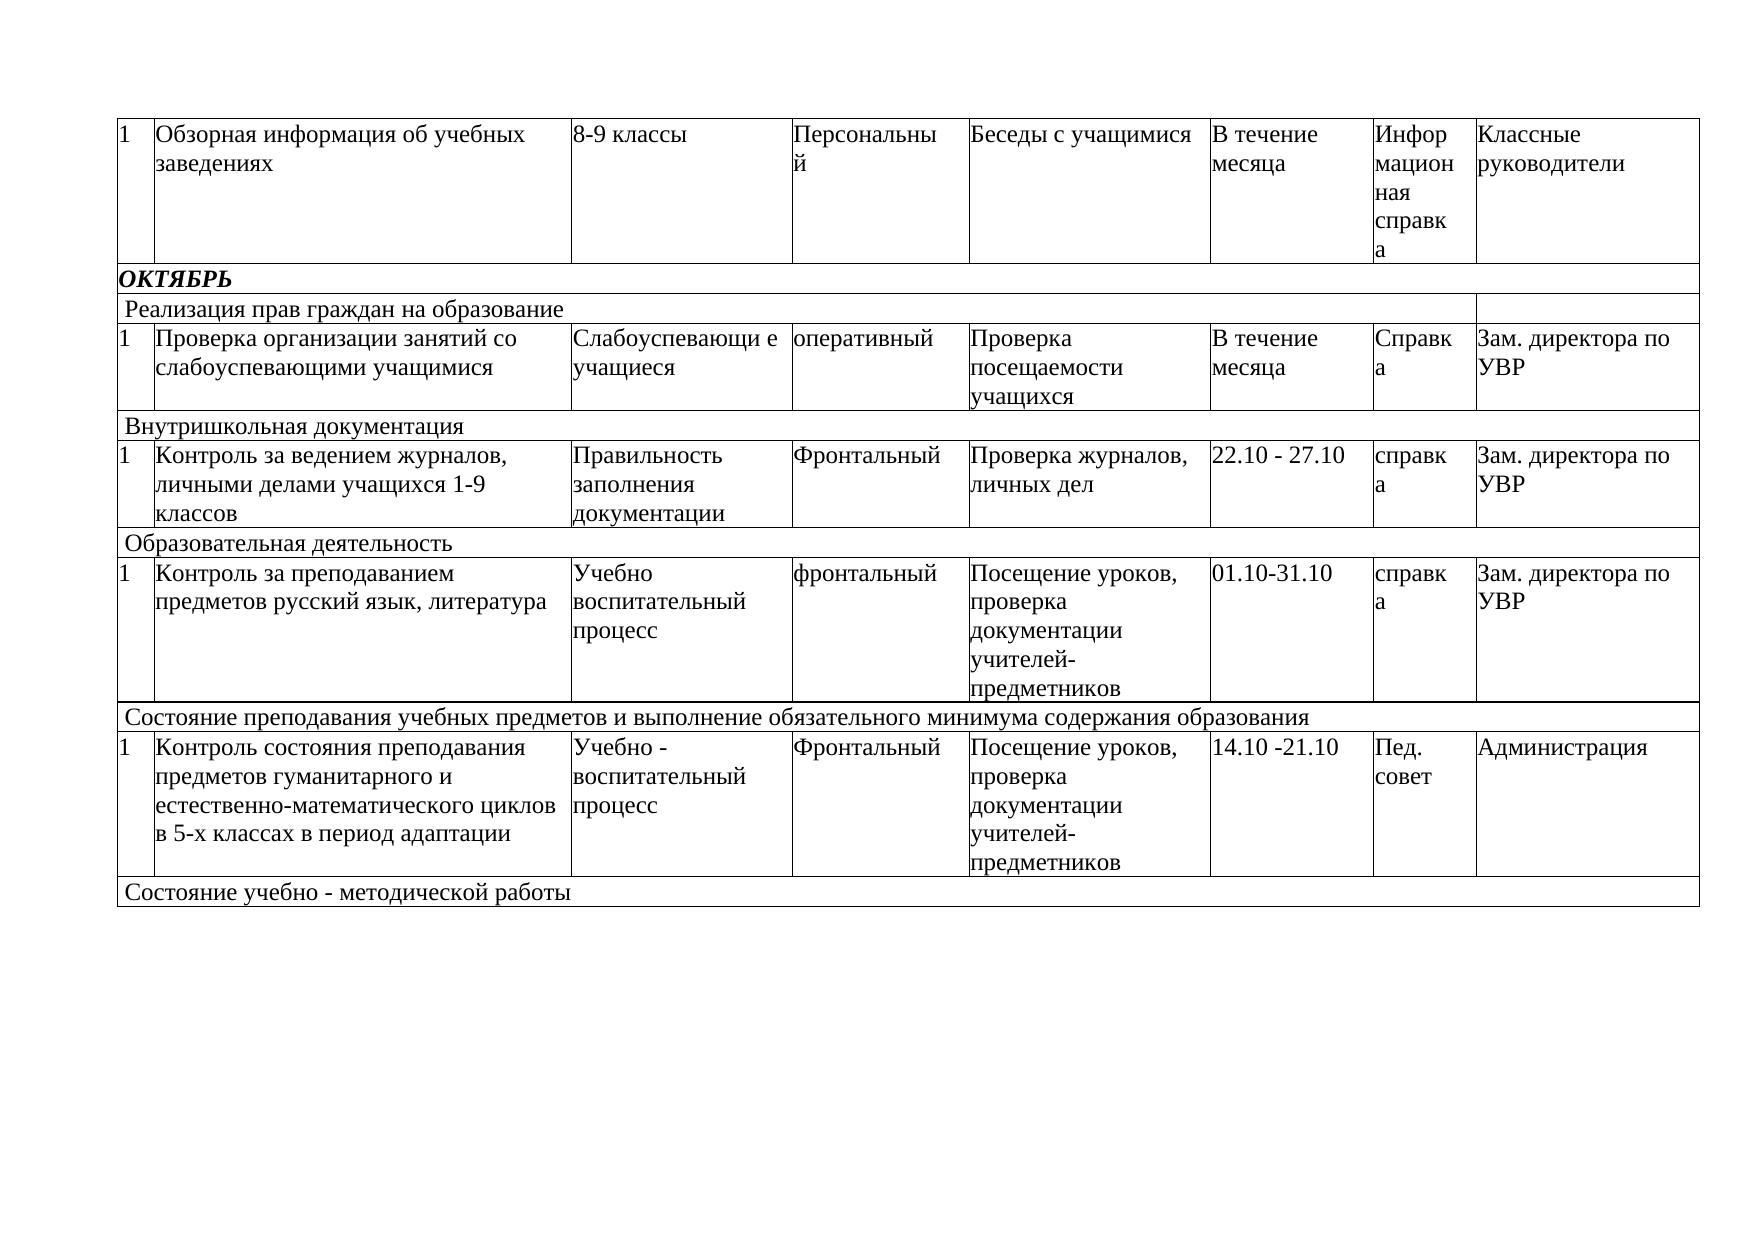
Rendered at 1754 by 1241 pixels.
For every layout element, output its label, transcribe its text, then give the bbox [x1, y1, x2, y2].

table_cell Внутришкольная документация [118, 411, 1699, 439]
table_cell Зам. директора по УВР [1477, 441, 1699, 527]
table_cell Посещение уроков, проверка документации учителей- предметников [970, 558, 1210, 701]
table_cell Фронтальный [793, 732, 969, 876]
table_cell Слабоуспевающи е учащиеся [572, 324, 792, 410]
table_header 8-9 классы [572, 119, 792, 263]
table_cell Правильность заполнения документации [572, 441, 792, 527]
table_cell Проверка посещаемости учащихся [970, 324, 1210, 410]
table_cell Контроль за преподаванием предметов русский язык, литература [155, 558, 571, 701]
table_cell Проверка организации занятий со слабоуспевающими учащимися [155, 324, 571, 410]
table_header В течение месяца [1211, 119, 1373, 263]
table_cell Учебно воспитательный процесс [572, 558, 792, 701]
table_header 1 [118, 119, 154, 263]
table_header Беседы с учащимися [970, 119, 1210, 263]
table_cell Зам. директора по УВР [1477, 324, 1699, 410]
table_cell Администрация [1477, 732, 1699, 876]
table_cell Зам. директора по УВР [1477, 558, 1699, 701]
table_cell Контроль за ведением журналов, личными делами учащихся 1-9 классов [155, 441, 571, 527]
table_cell ОКТЯБРЬ [118, 264, 1699, 293]
table_cell Посещение уроков, проверка документации учителей- предметников [970, 732, 1210, 876]
table_cell Фронтальный [793, 441, 969, 527]
table_cell Реализация прав граждан на образование [118, 294, 1476, 322]
table_cell 22.10 - 27.10 [1211, 441, 1373, 527]
table_cell Справк а [1374, 324, 1476, 410]
table_cell 1 [118, 441, 154, 527]
table_cell В течение месяца [1211, 324, 1373, 410]
table_cell 01.10-31.10 [1211, 558, 1373, 701]
table_cell 1 [118, 324, 154, 410]
table_cell Состояние учебно - методической работы [118, 877, 1699, 906]
table_header Инфор мацион ная справк а [1374, 119, 1476, 263]
table_cell [1477, 294, 1699, 322]
table_cell Учебно - воспитательный процесс [572, 732, 792, 876]
table_cell справк а [1374, 441, 1476, 527]
table_cell Образовательная деятельность [118, 528, 1699, 557]
table_cell фронтальный [793, 558, 969, 701]
table_cell Проверка журналов, личных дел [970, 441, 1210, 527]
table_cell 1 [118, 558, 154, 701]
table_header Персональны й [793, 119, 969, 263]
table_header Классные руководители [1477, 119, 1699, 263]
table_cell справк а [1374, 558, 1476, 701]
table_header Обзорная информация об учебных заведениях [155, 119, 571, 263]
table_cell Пед. совет [1374, 732, 1476, 876]
table_cell Состояние преподавания учебных предметов и выполнение обязательного минимума содержания образования [118, 703, 1699, 731]
table_cell оперативный [793, 324, 969, 410]
table_cell 14.10 -21.10 [1211, 732, 1373, 876]
table_cell Контроль состояния преподавания предметов гуманитарного и естественно-математического циклов в 5-х классах в период адаптации [155, 732, 571, 876]
table_cell 1 [118, 732, 154, 876]
